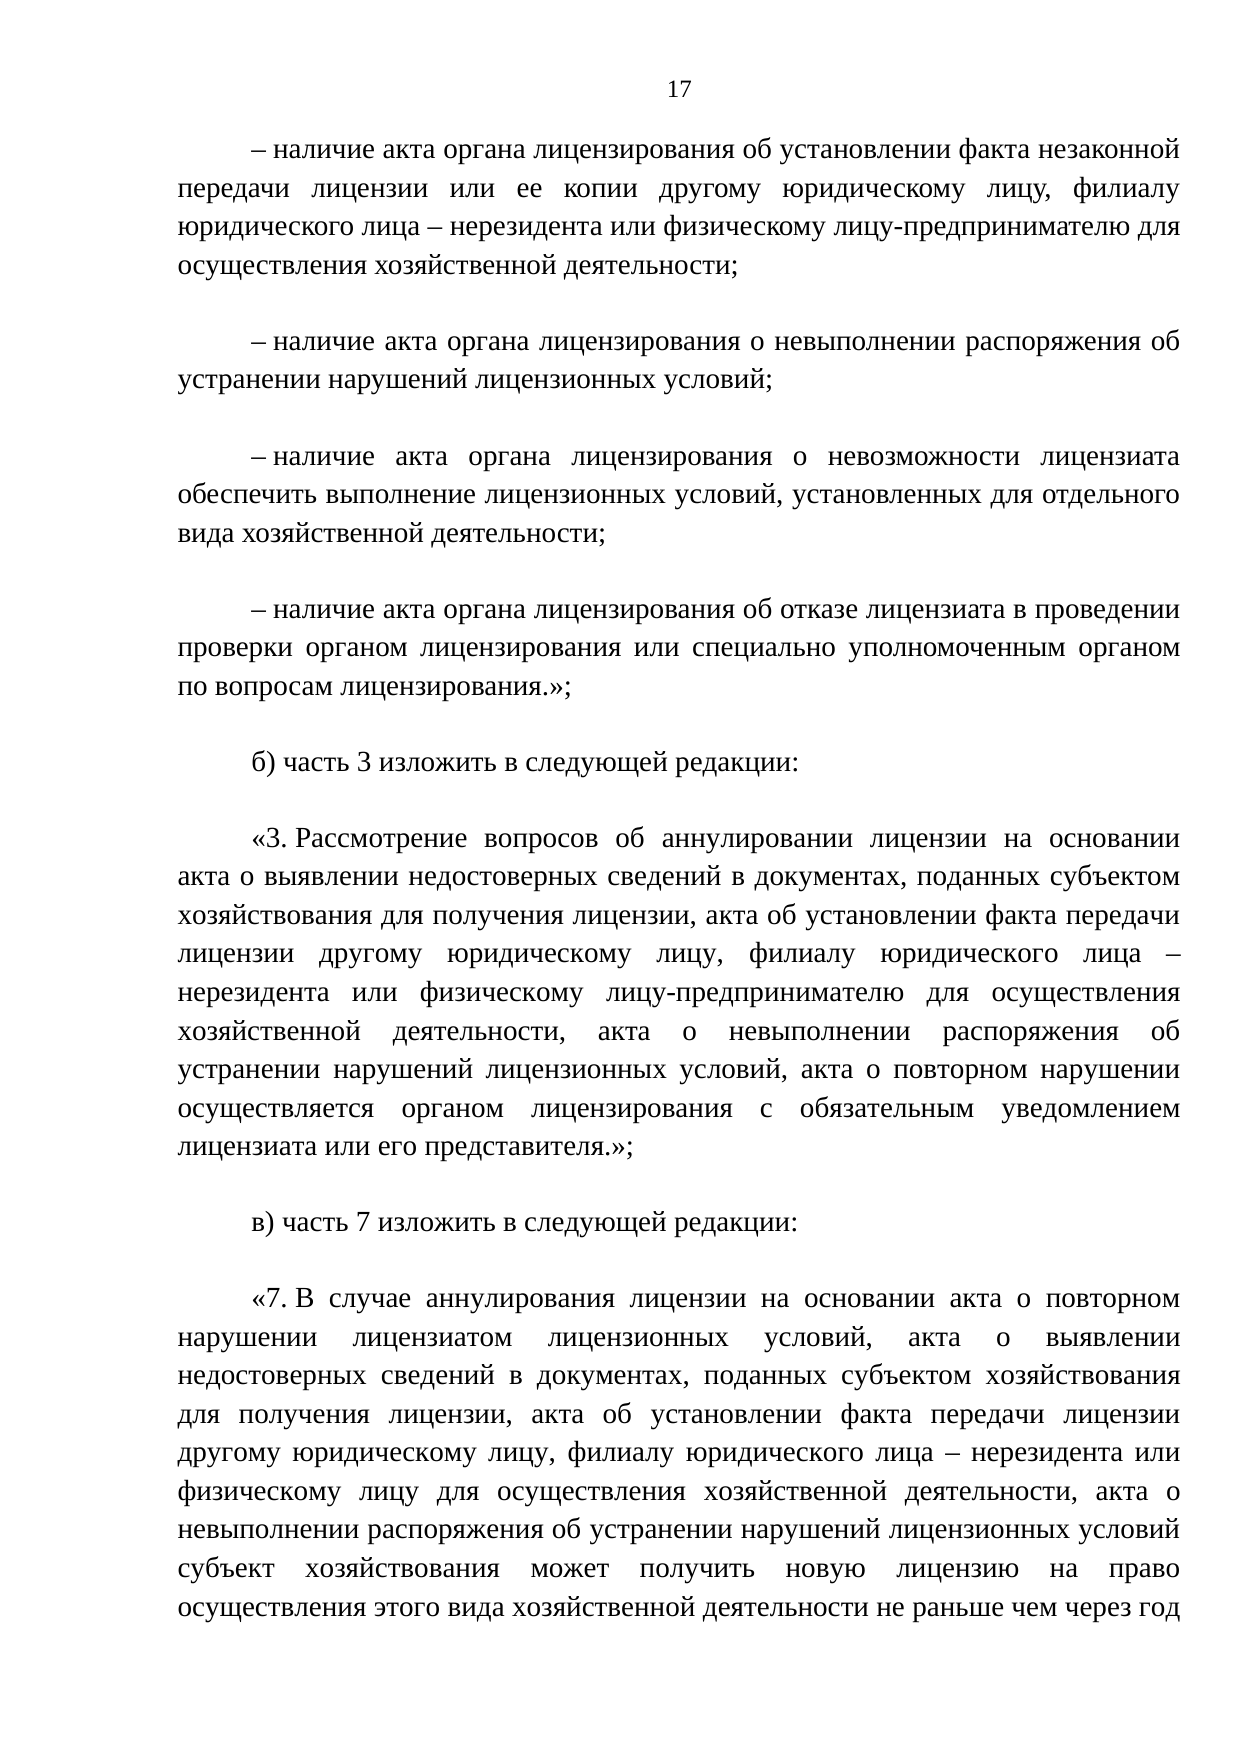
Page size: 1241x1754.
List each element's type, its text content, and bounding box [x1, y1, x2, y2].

text – наличие акта органа лицензирования об отказе лицензиата в проведении проверки органом лицензирования или специально уполномоченным органом по вопросам лицензирования.»; [177, 591, 1181, 701]
text – наличие акта органа лицензирования о невыполнении распоряжения об устранении нарушений лицензионных условий; [177, 323, 1181, 395]
text – наличие акта органа лицензирования об установлении факта незаконной передачи лицензии или ее копии другому юридическому лицу, филиалу юридического лица – нерезидента или физическому лицу-предпринимателю для осуществления хозяйственной деятельности; [177, 131, 1181, 281]
text б) часть 3 изложить в следующей редакции: [177, 744, 1181, 777]
text – наличие акта органа лицензирования о невозможности лицензиата обеспечить выполнение лицензионных условий, установленных для отдельного вида хозяйственной деятельности; [177, 438, 1181, 548]
text в) часть 7 изложить в следующей редакции: [177, 1204, 1181, 1238]
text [177, 1280, 1181, 1622]
text «3. Рассмотрение вопросов об аннулировании лицензии на основании акта о выявлении недостоверных сведений в документах, поданных субъектом хозяйствования для получения лицензии, акта об установлении факта передачи лицензии другому юридическому лицу, филиалу юридического лица – нерезидента или физическому лицу-предпринимателю для осуществления хозяйственной деятельности, акта о невыполнении распоряжения об устранении нарушений лицензионных условий, акта о повторном нарушении осуществляется органом лицензирования с обязательным уведомлением лицензиата или его представителя.»; [177, 820, 1181, 1162]
